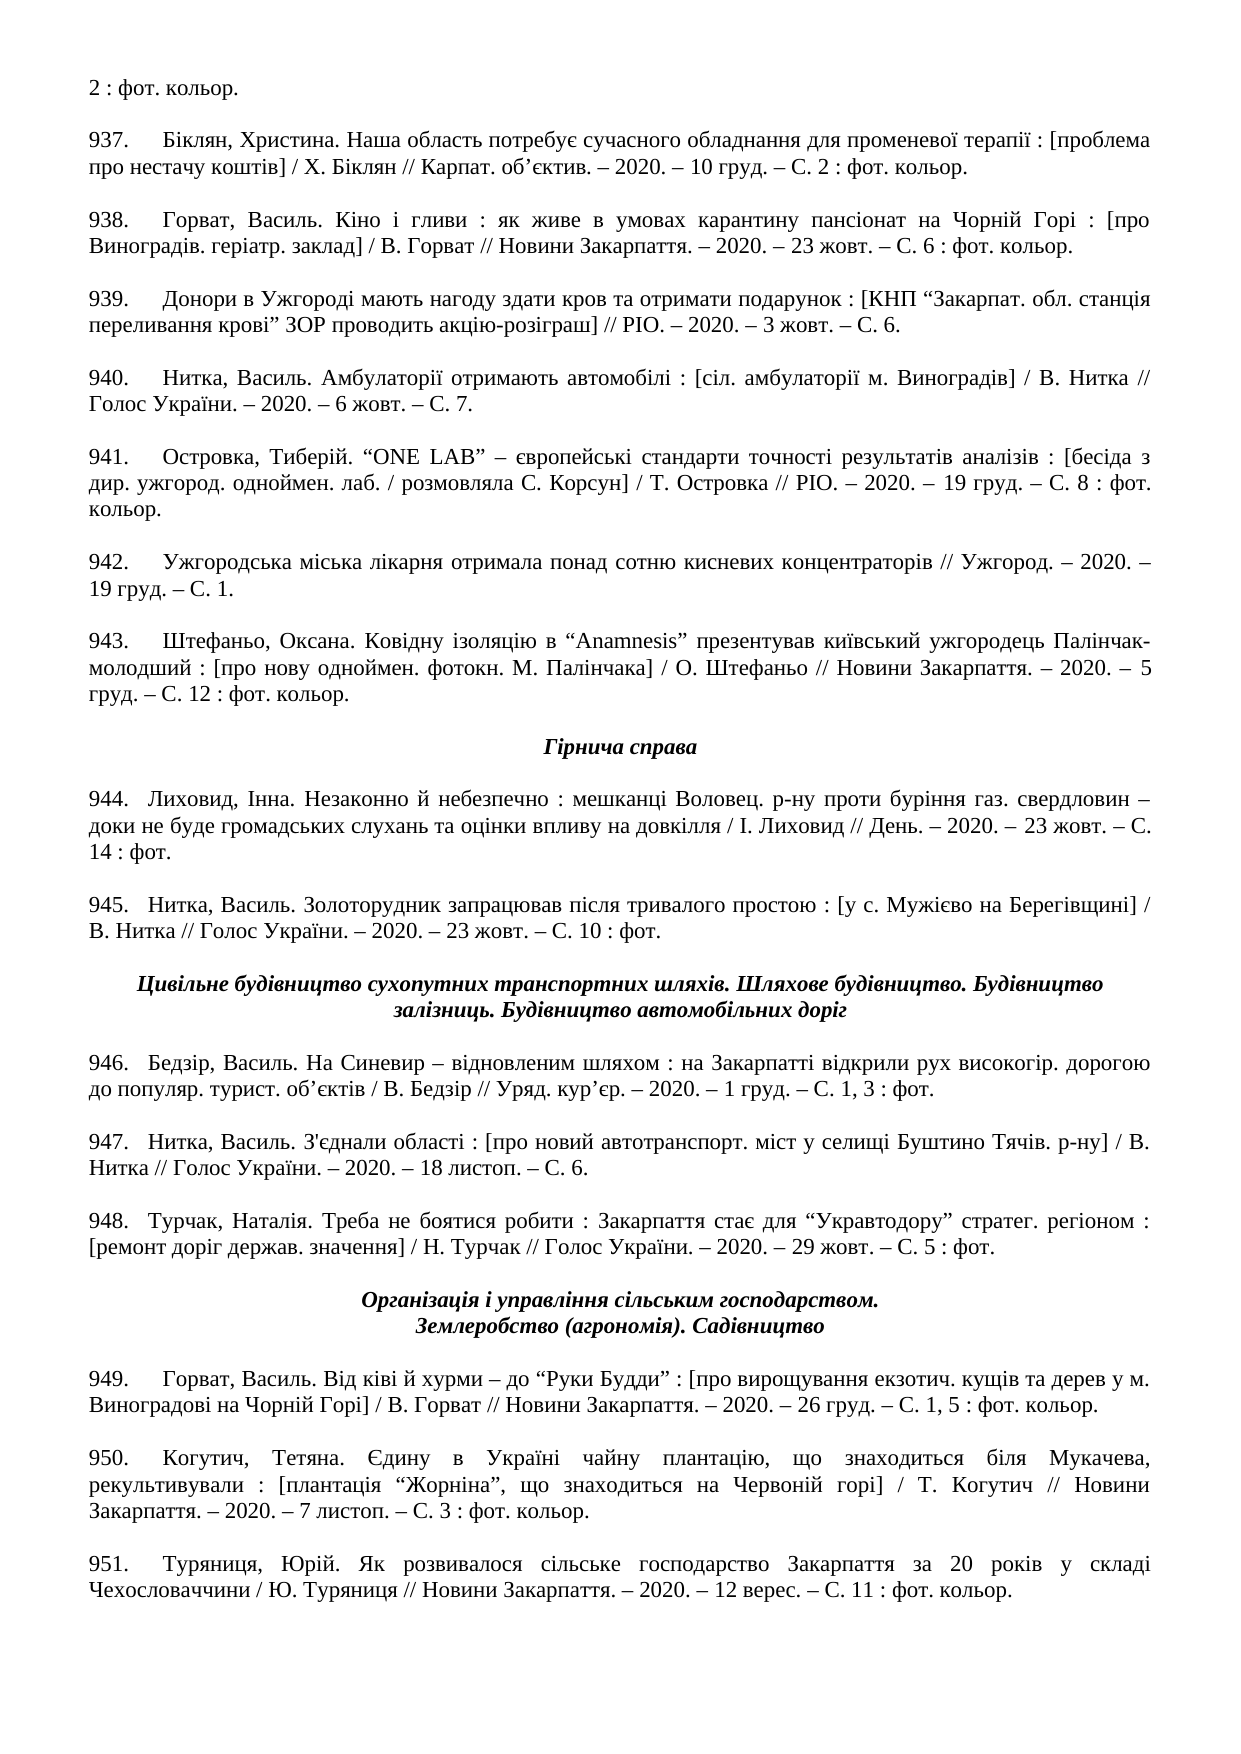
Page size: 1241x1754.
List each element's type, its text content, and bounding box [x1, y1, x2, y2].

text Цивільне будівництво сухопутних транспортних шляхів. Шляхове будівництво. Будівництво залізниць. Будівництво автомобільних доріг [89, 970, 1152, 1023]
list Горват, Василь. Кіно і гливи : як живе в умовах карантину пансіонат на Чорній Горі : [про Виноградів. геріатр. заклад] / В. Горват // Новини Закарпаття. – 2020. – 23 жовт. – С. 6 : фот. кольор. [89, 206, 1152, 258]
list Когутич, Тетяна. Єдину в Україні чайну плантацію, що знаходиться біля Мукачева, рекультивували : [плантація “Жорнінаˮ, що знаходиться на Червоній горі] / Т. Когутич // Новини Закарпаття. – 2020. – 7 листоп. – С. 3 : фот. кольор. [89, 1444, 1152, 1523]
list Лиховид, Інна. Незаконно й небезпечно : мешканці Воловец. р-ну проти буріння газ. свердловин – доки не буде громадських слухань та оцінки впливу на довкілля / І. Лиховид // День. – 2020. – 23 жовт. – С. 14 : фот. [89, 785, 1152, 864]
list Нитка, Василь. Золоторудник запрацював після тривалого простою : [у с. Мужієво на Берегівщині] / В. Нитка // Голос України. – 2020. – 23 жовт. – С. 10 : фот. [89, 891, 1152, 943]
text Організація і управління сільським господарством. [89, 1286, 1152, 1312]
list Нитка, Василь. З'єднали області : [про новий автотранспорт. міст у селищі Буштино Тячів. р-ну] / В. Нитка // Голос України. – 2020. – 18 листоп. – С. 6. [89, 1128, 1152, 1181]
list Донори в Ужгороді мають нагоду здати кров та отримати подарунок : [КНП “Закарпат. обл. станція переливання кровіˮ ЗОР проводить акцію-розіграш] // РІО. – 2020. – 3 жовт. – С. 6. [89, 285, 1152, 337]
list Туряниця, Юрій. Як розвивалося сільське господарство Закарпаття за 20 років у складі Чехословаччини / Ю. Туряниця // Новини Закарпаття. – 2020. – 12 верес. – С. 11 : фот. кольор. [89, 1550, 1152, 1602]
list Горват, Василь. Від ківі й хурми – до “Руки Буддиˮ : [про вирощування екзотич. кущів та дерев у м. Виноградові на Чорній Горі] / В. Горват // Новини Закарпаття. – 2020. – 26 груд. – С. 1, 5 : фот. кольор. [89, 1365, 1152, 1418]
list Штефаньо, Оксана. Ковідну ізоляцію в “Anamnesisˮ презентував київський ужгородець Палінчак-молодший : [про нову одноймен. фотокн. М. Палінчака] / О. Штефаньо // Новини Закарпаття. – 2020. – 5 груд. – С. 12 : фот. кольор. [89, 627, 1152, 706]
list Турчак, Наталія. Треба не боятися робити : Закарпаття стає для “Укравтодоруˮ стратег. регіоном : [ремонт доріг держав. значення] / Н. Турчак // Голос України. – 2020. – 29 жовт. – С. 5 : фот. [89, 1207, 1152, 1260]
list Островка, Тиберій. “ONE LABˮ – європейські стандарти точності результатів аналізів : [бесіда з дир. ужгород. одноймен. лаб. / розмовляла С. Корсун] / Т. Островка // РІО. – 2020. – 19 груд. – С. 8 : фот. кольор. [89, 443, 1152, 522]
text Землеробство (агрономія). Садівництво [89, 1312, 1152, 1339]
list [89, 74, 1152, 100]
text Гірнича справа [89, 733, 1152, 759]
list Нитка, Василь. Амбулаторії отримають автомобілі : [сіл. амбулаторії м. Виноградів] / В. Нитка // Голос України. – 2020. – 6 жовт. – С. 7. [89, 364, 1152, 416]
list Бедзір, Василь. На Синевир – відновленим шляхом : на Закарпатті відкрили рух високогір. дорогою до популяр. турист. об’єктів / В. Бедзір // Уряд. кур’єр. – 2020. – 1 груд. – С. 1, 3 : фот. [89, 1049, 1152, 1102]
list Біклян, Христина. Наша область потребує сучасного обладнання для променевої терапії : [проблема про нестачу коштів] / Х. Біклян // Карпат. об’єктив. – 2020. – 10 груд. – С. 2 : фот. кольор. [89, 127, 1152, 179]
list Ужгородська міська лікарня отримала понад сотню кисневих концентраторів // Ужгород. – 2020. – 19 груд. – С. 1. [89, 548, 1152, 601]
